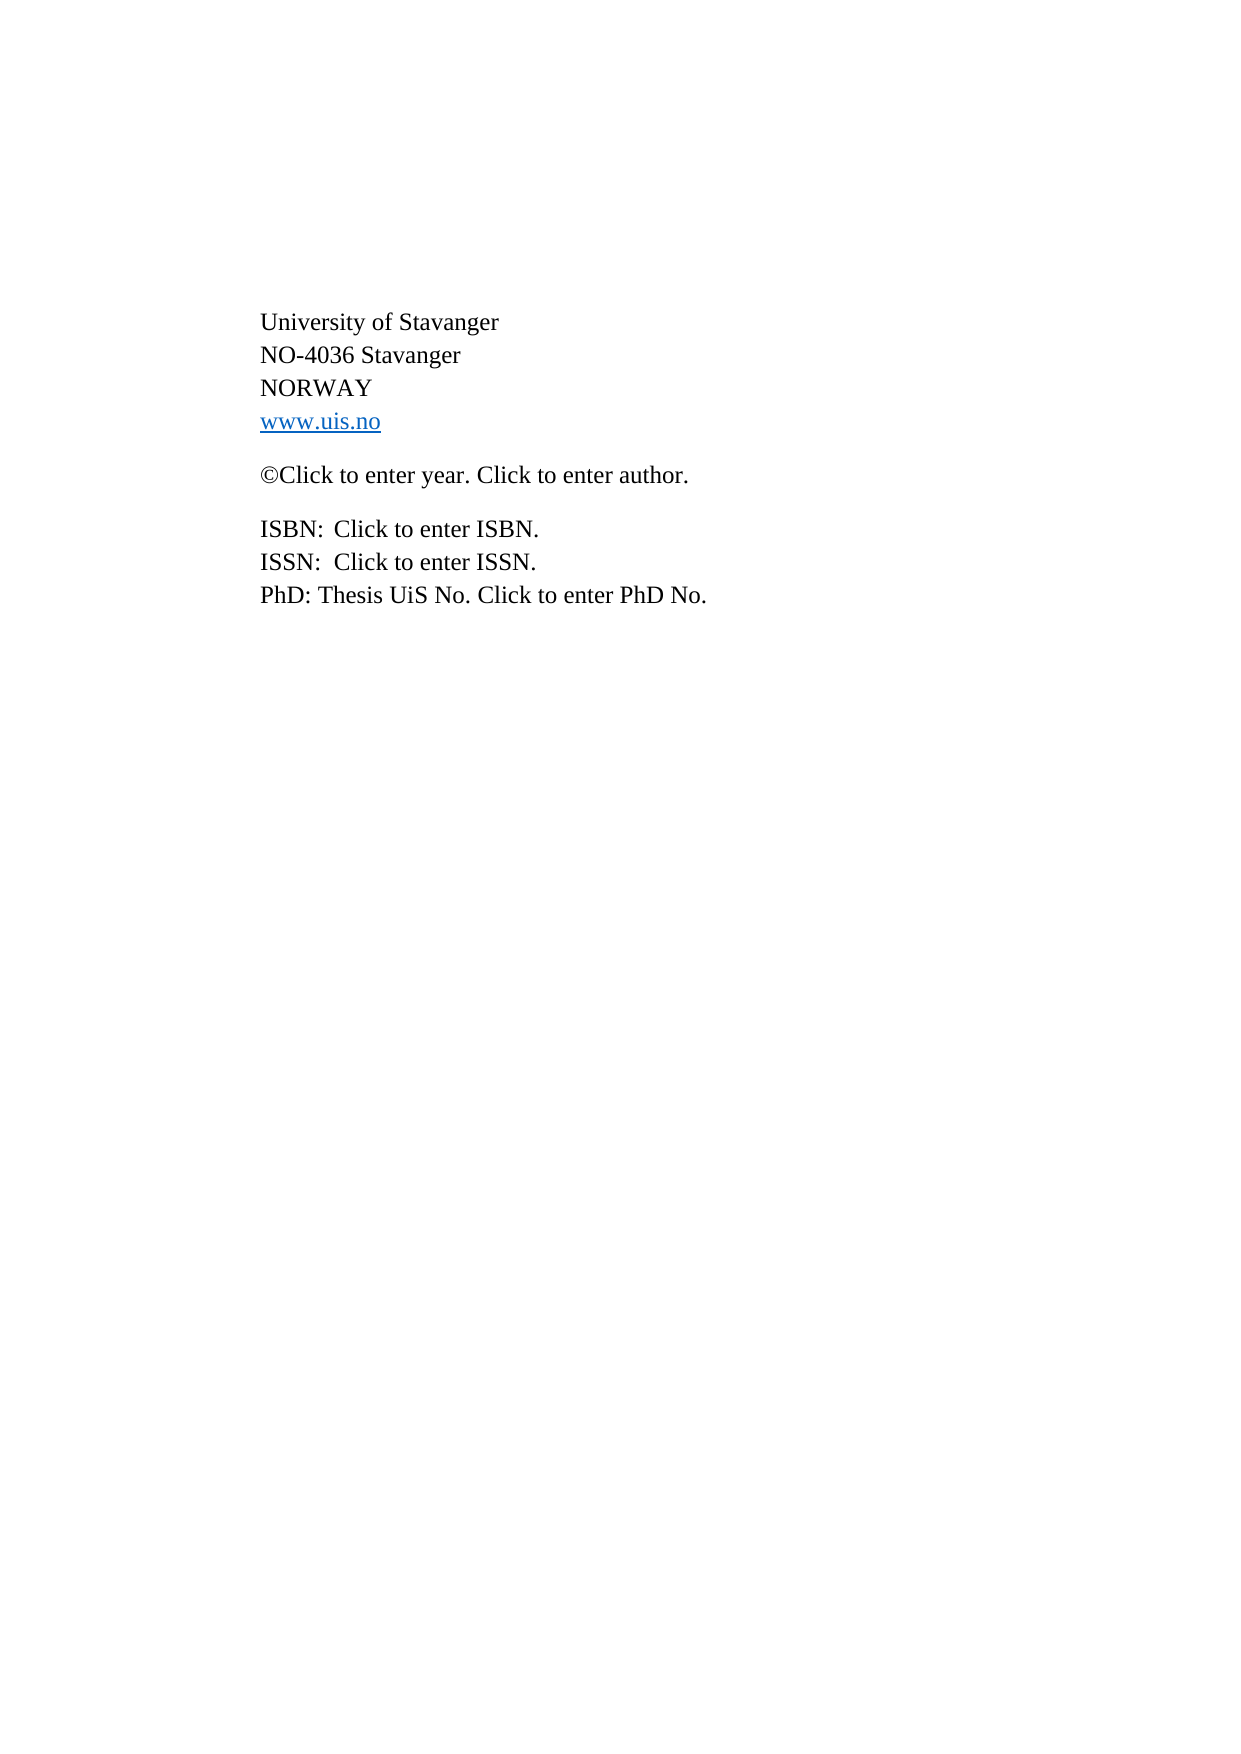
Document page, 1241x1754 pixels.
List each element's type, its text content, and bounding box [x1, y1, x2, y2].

text PhD: Thesis UiS No. [260, 580, 980, 609]
text NO-4036 Stavanger [260, 340, 980, 369]
text NORWAY [260, 373, 980, 402]
text © [260, 460, 980, 489]
text www.uis.no [260, 406, 980, 435]
text ISBN: [260, 514, 980, 543]
text ISSN: [260, 547, 980, 576]
text University of Stavanger [260, 307, 980, 336]
